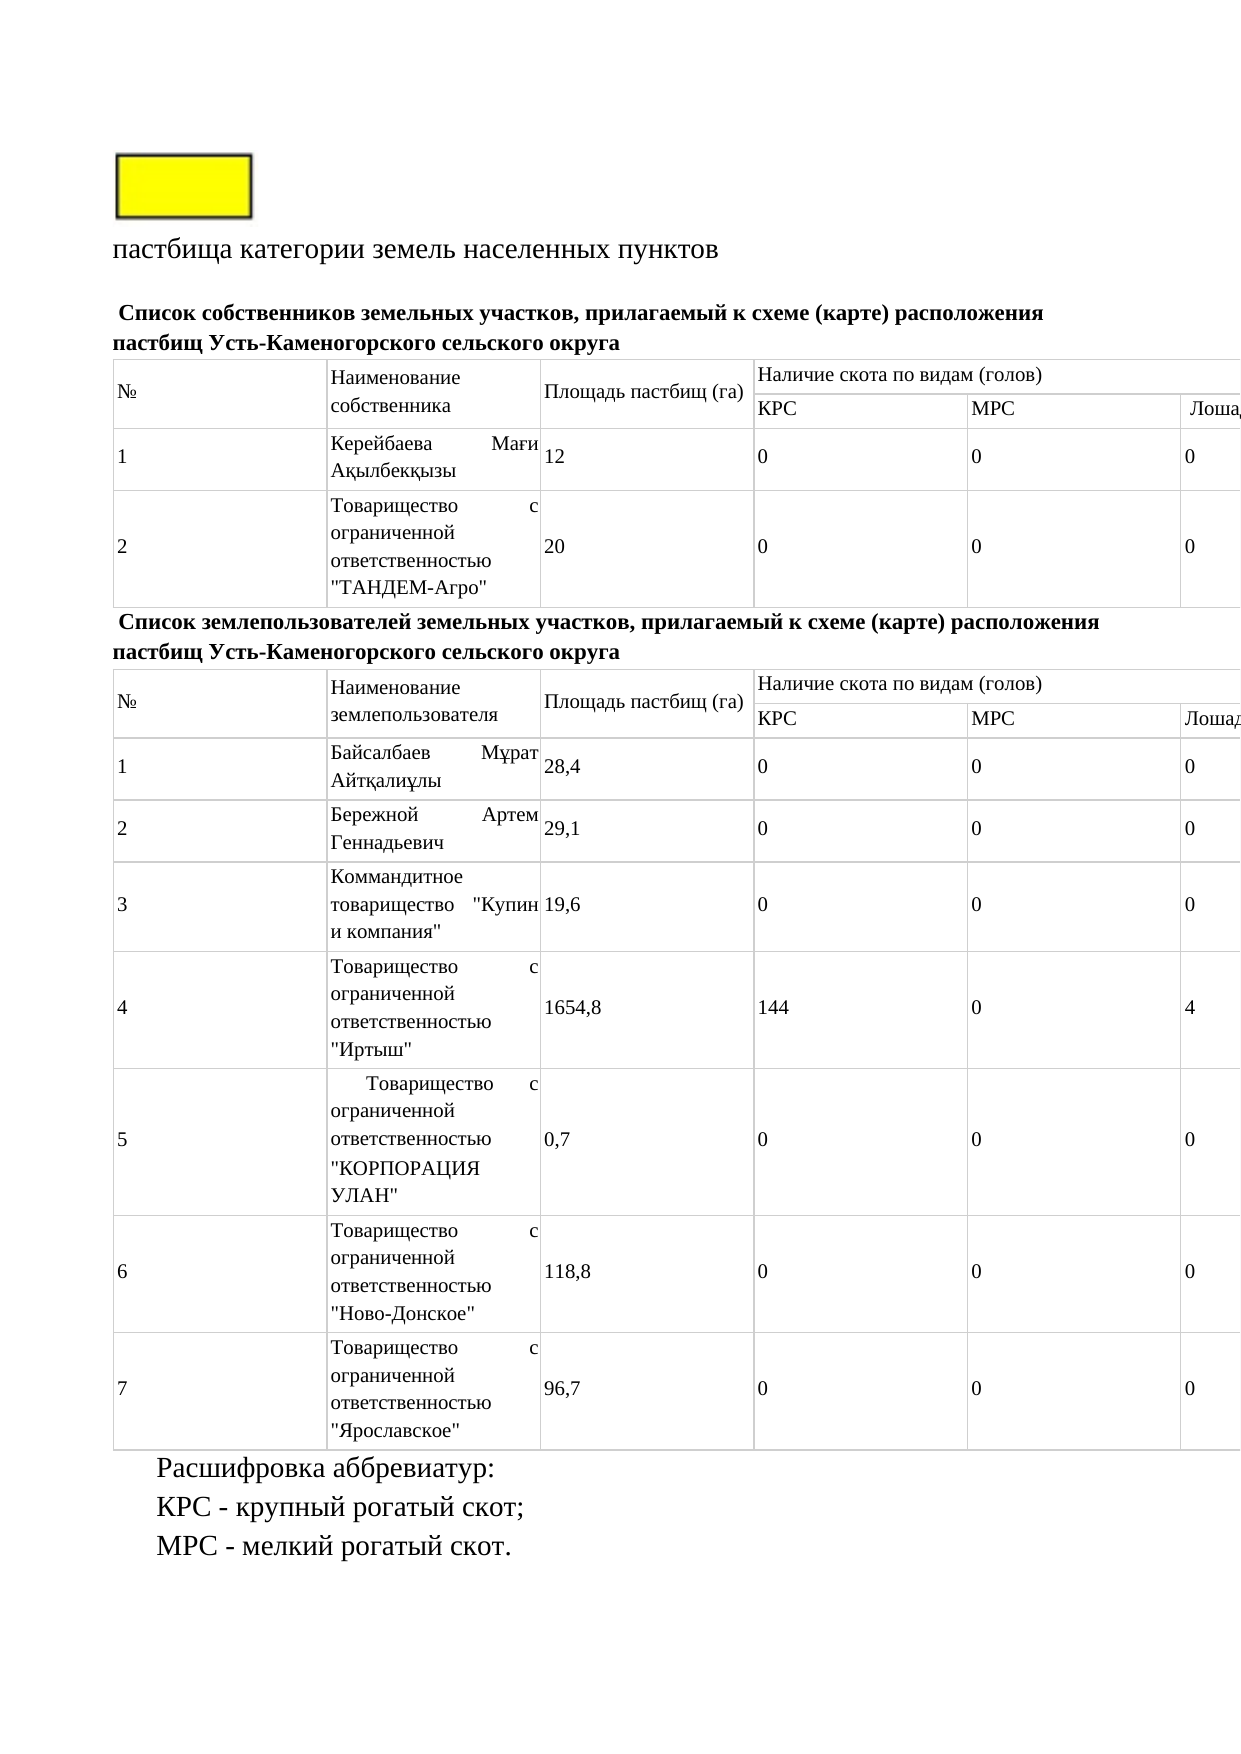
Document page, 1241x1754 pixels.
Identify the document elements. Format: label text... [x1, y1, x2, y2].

table_cell 12 [541, 429, 753, 490]
table_cell 118,8 [541, 1216, 753, 1332]
table_cell 1 [114, 739, 326, 799]
table_cell 4 [1181, 952, 1240, 1068]
table_cell 0 [1181, 491, 1240, 607]
table_cell 0 [755, 429, 967, 490]
text Расшифровка аббревиатур: [112, 1451, 1128, 1484]
table_cell 0 [1181, 1216, 1240, 1332]
table_cell 7 [114, 1333, 326, 1449]
table_cell Товарищество с ограниченной ответственностью "Ново-Донское" [328, 1216, 540, 1332]
table_cell 20 [541, 491, 753, 607]
table_cell 0 [755, 863, 967, 951]
table_cell 2 [114, 801, 326, 861]
table_cell 0 [1181, 1069, 1240, 1215]
table_cell 0 [968, 801, 1180, 861]
table_cell 0 [968, 429, 1180, 490]
table_cell 0 [968, 863, 1180, 951]
picture [112, 150, 259, 227]
table_cell КРС [755, 395, 967, 428]
table_cell 1654,8 [541, 952, 753, 1068]
table_cell КРС [755, 704, 967, 737]
table_header Площадь пастбищ (га) [541, 360, 753, 428]
table_cell Товарищество с ограниченной ответственностью "КОРПОРАЦИЯ УЛАН" [328, 1069, 540, 1215]
table_cell 0 [755, 1333, 967, 1449]
table_header № [114, 670, 326, 737]
table_cell 4 [114, 952, 326, 1068]
table_cell 0 [1181, 1333, 1240, 1449]
table_cell 3 [114, 863, 326, 951]
text МРС - мелкий рогатый скот. [112, 1528, 1128, 1561]
table_cell 0 [968, 952, 1180, 1068]
table_cell 0 [968, 1216, 1180, 1332]
table_cell 0 [968, 1069, 1180, 1215]
table_cell 1 [114, 429, 326, 490]
table_cell 0 [1181, 429, 1240, 490]
table_cell МРС [968, 395, 1180, 428]
table_cell 5 [114, 1069, 326, 1215]
text пастбища категории земель населенных пунктов [112, 231, 1128, 295]
table_cell Лошади [1181, 395, 1240, 428]
table_cell 2 [114, 491, 326, 607]
table_cell 0,7 [541, 1069, 753, 1215]
table_cell 0 [1181, 739, 1240, 799]
table_header Площадь пастбищ (га) [541, 670, 753, 737]
table_cell 0 [755, 801, 967, 861]
table_cell 0 [755, 1069, 967, 1215]
table_cell Лошади [1181, 704, 1240, 737]
table_cell 0 [1181, 863, 1240, 951]
table_cell 6 [114, 1216, 326, 1332]
table_header Наименование собственника [328, 360, 540, 428]
table_cell Байсалбаев Мұрат Айтқалиұлы [328, 739, 540, 799]
table_cell Бережной Артем Геннадьевич [328, 801, 540, 861]
table_cell 144 [755, 952, 967, 1068]
table_cell 96,7 [541, 1333, 753, 1449]
table_cell 19,6 [541, 863, 753, 951]
table_cell 0 [755, 491, 967, 607]
table_cell Товарищество с ограниченной ответственностью "Ярославское" [328, 1333, 540, 1449]
table_cell 0 [755, 739, 967, 799]
table_header Наименование землепользователя [328, 670, 540, 737]
table_cell 29,1 [541, 801, 753, 861]
text Список землепользователей земельных участков, прилагаемый к схеме (карте) расположения пастбищ Усть-Каменогорского сельского округа [112, 608, 1128, 665]
table_cell Товарищество с ограниченной ответственностью "ТАНДЕМ-Агро" [328, 491, 540, 607]
table_cell 0 [1181, 801, 1240, 861]
table_cell 0 [755, 1216, 967, 1332]
table_cell МРС [968, 704, 1180, 737]
table_cell 0 [968, 739, 1180, 799]
table_cell 28,4 [541, 739, 753, 799]
text Список собственников земельных участков, прилагаемый к схеме (карте) расположения пастбищ Усть-Каменогорского сельского округа [112, 298, 1128, 355]
table_cell 0 [968, 1333, 1180, 1449]
table_cell Коммандитное товарищество "Купин и компания" [328, 863, 540, 951]
table_cell Керейбаева Мағи Ақылбекқызы [328, 429, 540, 490]
table_cell 0 [968, 491, 1180, 607]
table_cell Товарищество с ограниченной ответственностью "Иртыш" [328, 952, 540, 1068]
table_header № [114, 360, 326, 428]
table_header Наличие скота по видам (голов) [755, 360, 1240, 393]
table_header Наличие скота по видам (голов) [755, 670, 1240, 703]
text КРС - крупный рогатый скот; [112, 1489, 1128, 1523]
